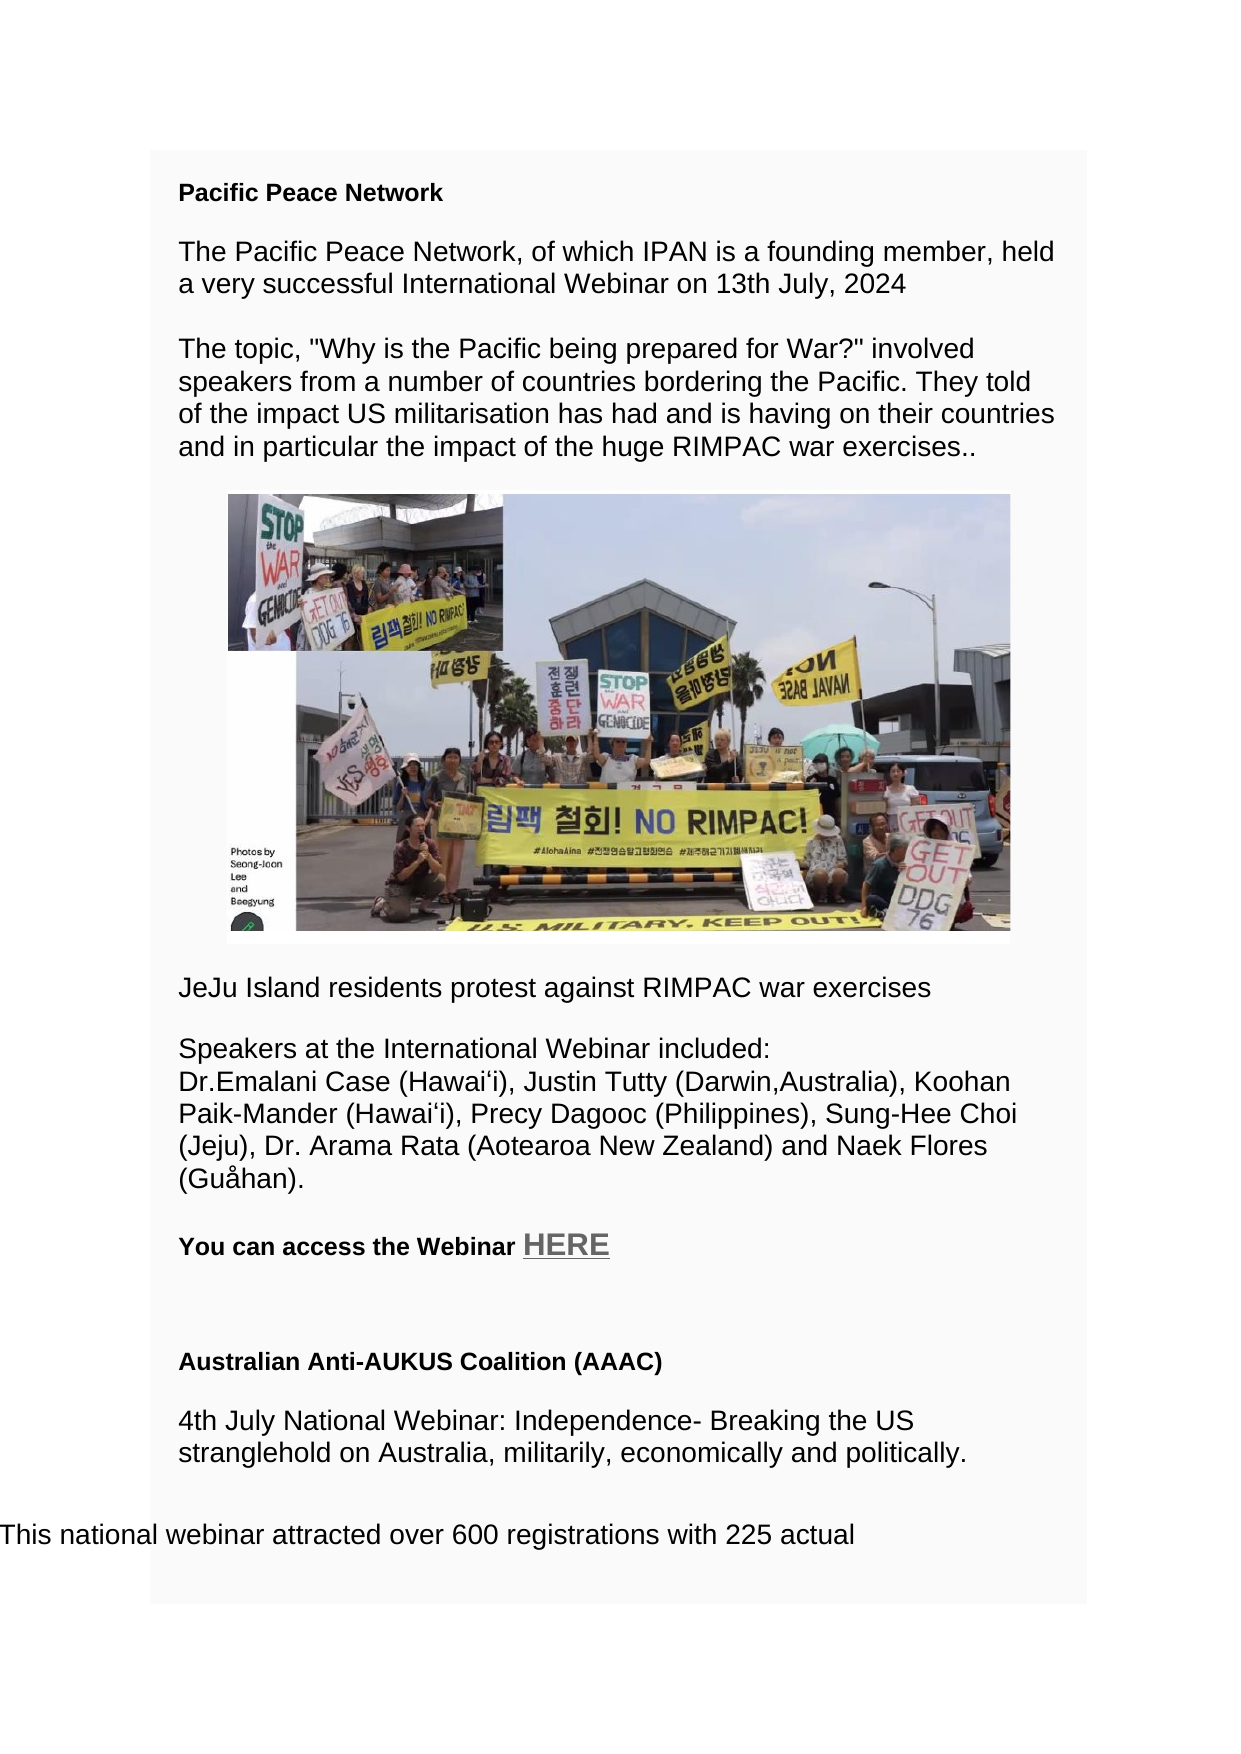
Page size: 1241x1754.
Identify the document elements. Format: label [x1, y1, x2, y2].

table_header [150, 150, 1087, 1604]
picture [227, 490, 1011, 944]
